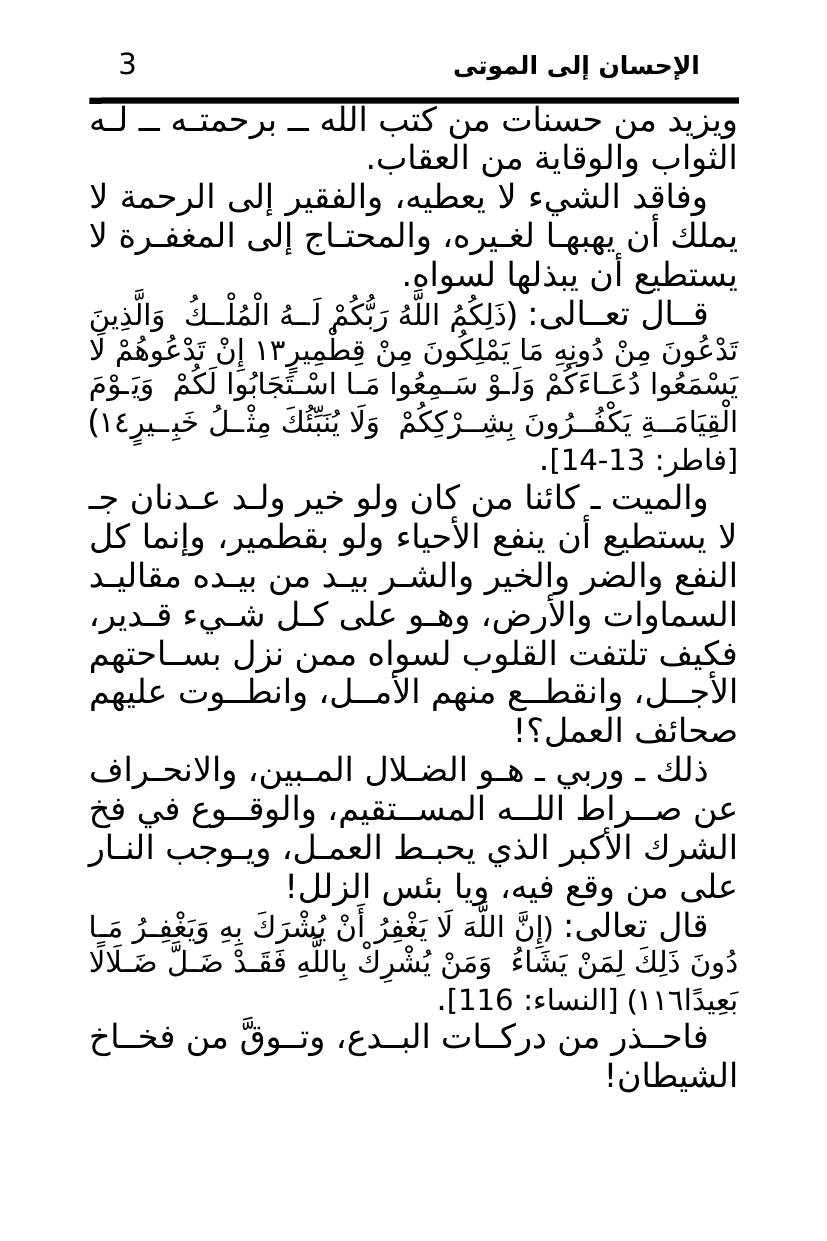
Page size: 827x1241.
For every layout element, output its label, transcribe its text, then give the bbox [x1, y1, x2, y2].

text ذلك ـ وربي ـ هو الضلال المبين، والانحراف عن صراط الله المستقيم، والوقوع في فخ الشرك الأكبر الذي يحبط العمل، ويوجب النار على من وقع فيه، ويا بئس الزلل! [89, 751, 738, 906]
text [89, 100, 738, 178]
text وفاقد الشيء لا يعطيه، والفقير إلى الرحمة لا يملك أن يهبها لغيره، والمحتاج إلى المغفرة لا يستطيع أن يبذلها لسواه. [89, 178, 738, 294]
text قال تعالى: ﴿ذَلِكُمُ اللَّهُ رَبُّكُمْ لَهُ الْمُلْكُ وَالَّذِينَ تَدْعُونَ مِنْ دُونِهِ مَا يَمْلِكُونَ مِنْ قِطْمِيرٍ١٣ إِنْ تَدْعُوهُمْ لَا يَسْمَعُوا دُعَاءَكُمْ وَلَوْ سَمِعُوا مَا اسْتَجَابُوا لَكُمْ وَيَوْمَ الْقِيَامَةِ يَكْفُرُونَ بِشِرْكِكُمْ وَلَا يُنَبِّئُكَ مِثْلُ خَبِيرٍ١٤﴾ [فاطر: 13-14]. [89, 294, 738, 479]
text فاحذر من دركات البدع، وتوقَّ من فخاخ الشيطان! [89, 1018, 738, 1096]
text والميت ـ كائنا من كان ولو خير ولد عدنان جـ لا يستطيع أن ينفع الأحياء ولو بقطمير، وإنما كل النفع والضر والخير والشر بيد من بيده مقاليد السماوات والأرض، وهو على كل شيء قدير، فكيف تلتفت القلوب لسواه ممن نزل بساحتهم الأجل، وانقطع منهم الأمل، وانطوت عليهم صحائف العمل؟! [89, 479, 738, 751]
text قال تعالى: ﴿إِنَّ اللَّهَ لَا يَغْفِرُ أَنْ يُشْرَكَ بِهِ وَيَغْفِرُ مَا دُونَ ذَلِكَ لِمَنْ يَشَاءُ وَمَنْ يُشْرِكْ بِاللَّهِ فَقَدْ ضَلَّ ضَلَالًا بَعِيدًا١١٦﴾ [النساء: 116]. [89, 906, 738, 1018]
